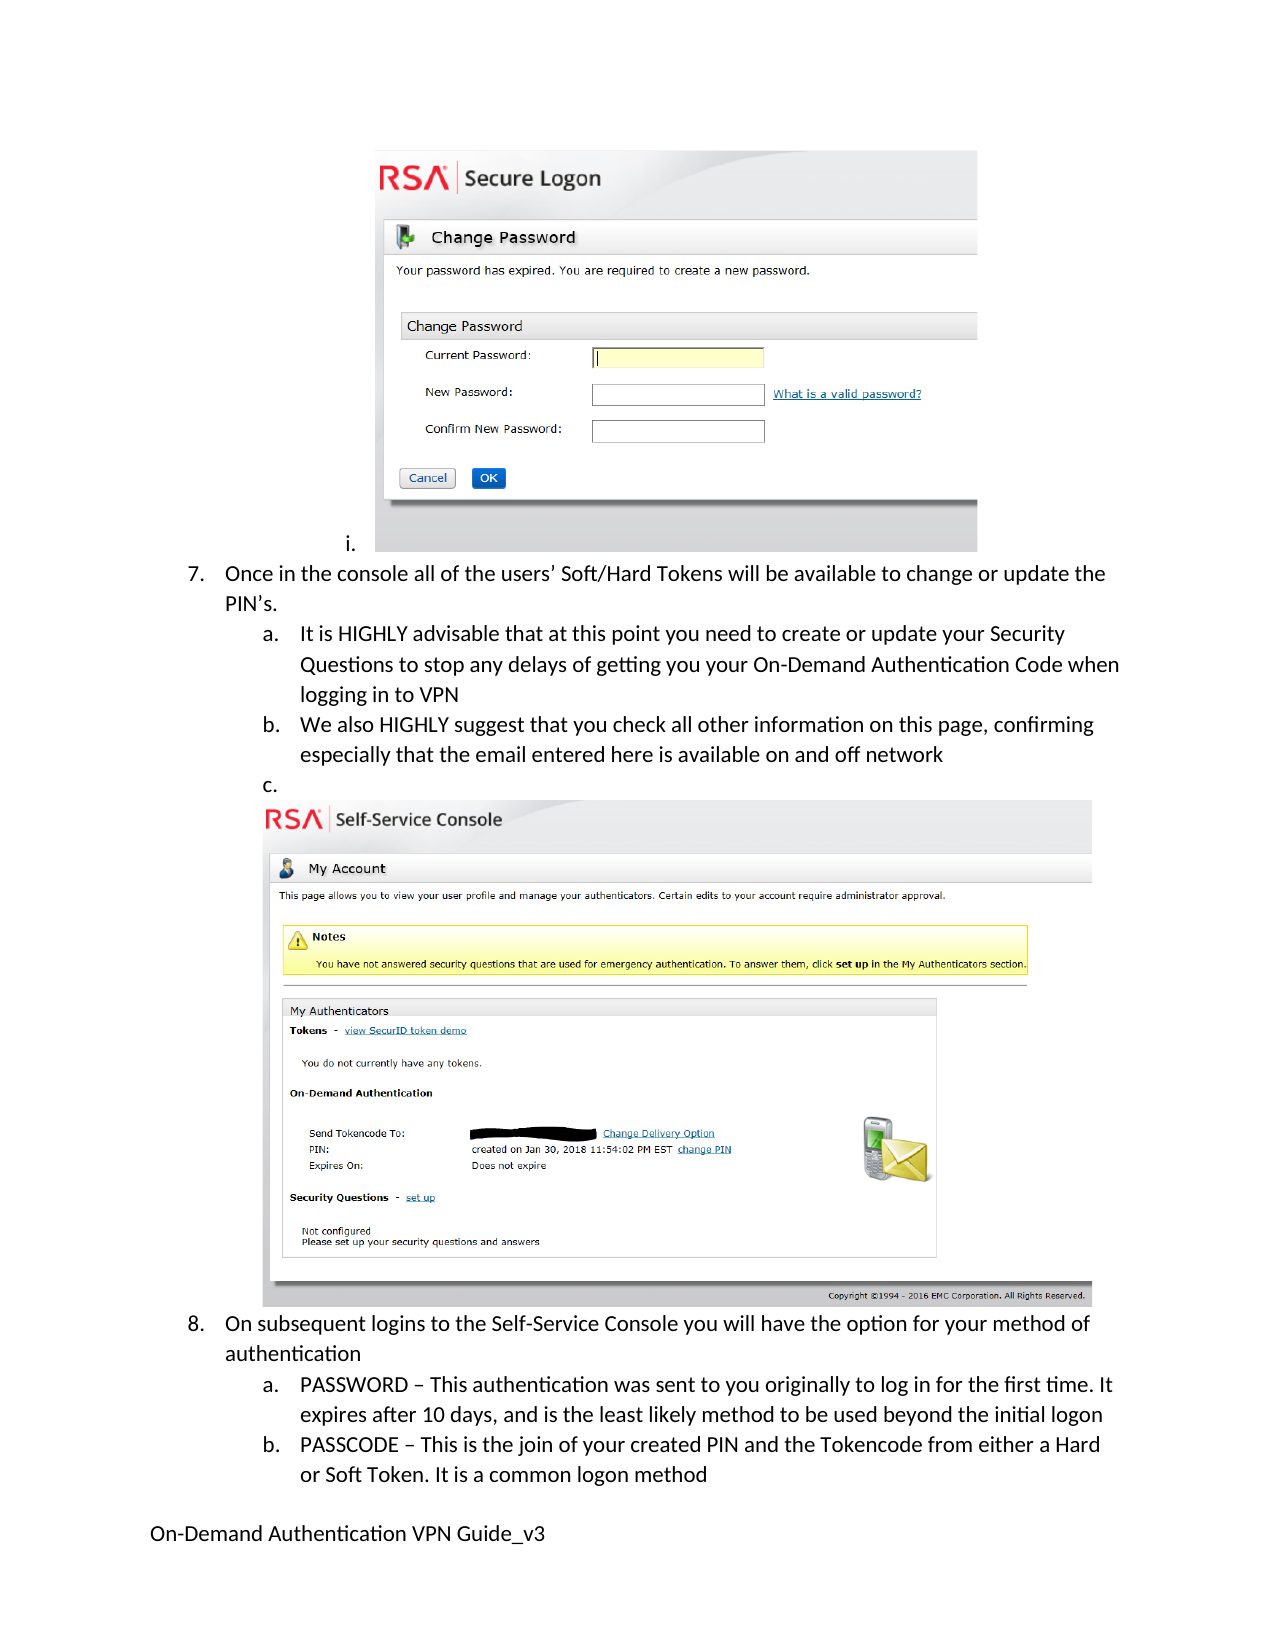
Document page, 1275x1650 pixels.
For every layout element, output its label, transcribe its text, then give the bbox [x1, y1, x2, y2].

picture [262, 800, 1093, 1307]
list On subsequent logins to the Self-Service Console you will have the option for your method of authentication [187, 1309, 1125, 1367]
list We also HIGHLY suggest that you check all other information on this page, confirming especially that the email entered here is available on and off network [262, 710, 1125, 768]
list Once in the console all of the users’ Soft/Hard Tokens will be available to change or update the PIN’s. [187, 559, 1125, 617]
list PASSWORD – This authentication was sent to you originally to log in for the first time. It expires after 10 days, and is the least likely method to be used beyond the initial logon [262, 1370, 1125, 1428]
list PASSCODE – This is the join of your created PIN and the Tokencode from either a Hard or Soft Token. It is a common logon method [262, 1430, 1125, 1488]
picture [375, 150, 978, 552]
list It is HIGHLY advisable that at this point you need to create or update your Security Questions to stop any delays of getting you your On-Demand Authentication Code when logging in to VPN [262, 619, 1125, 708]
